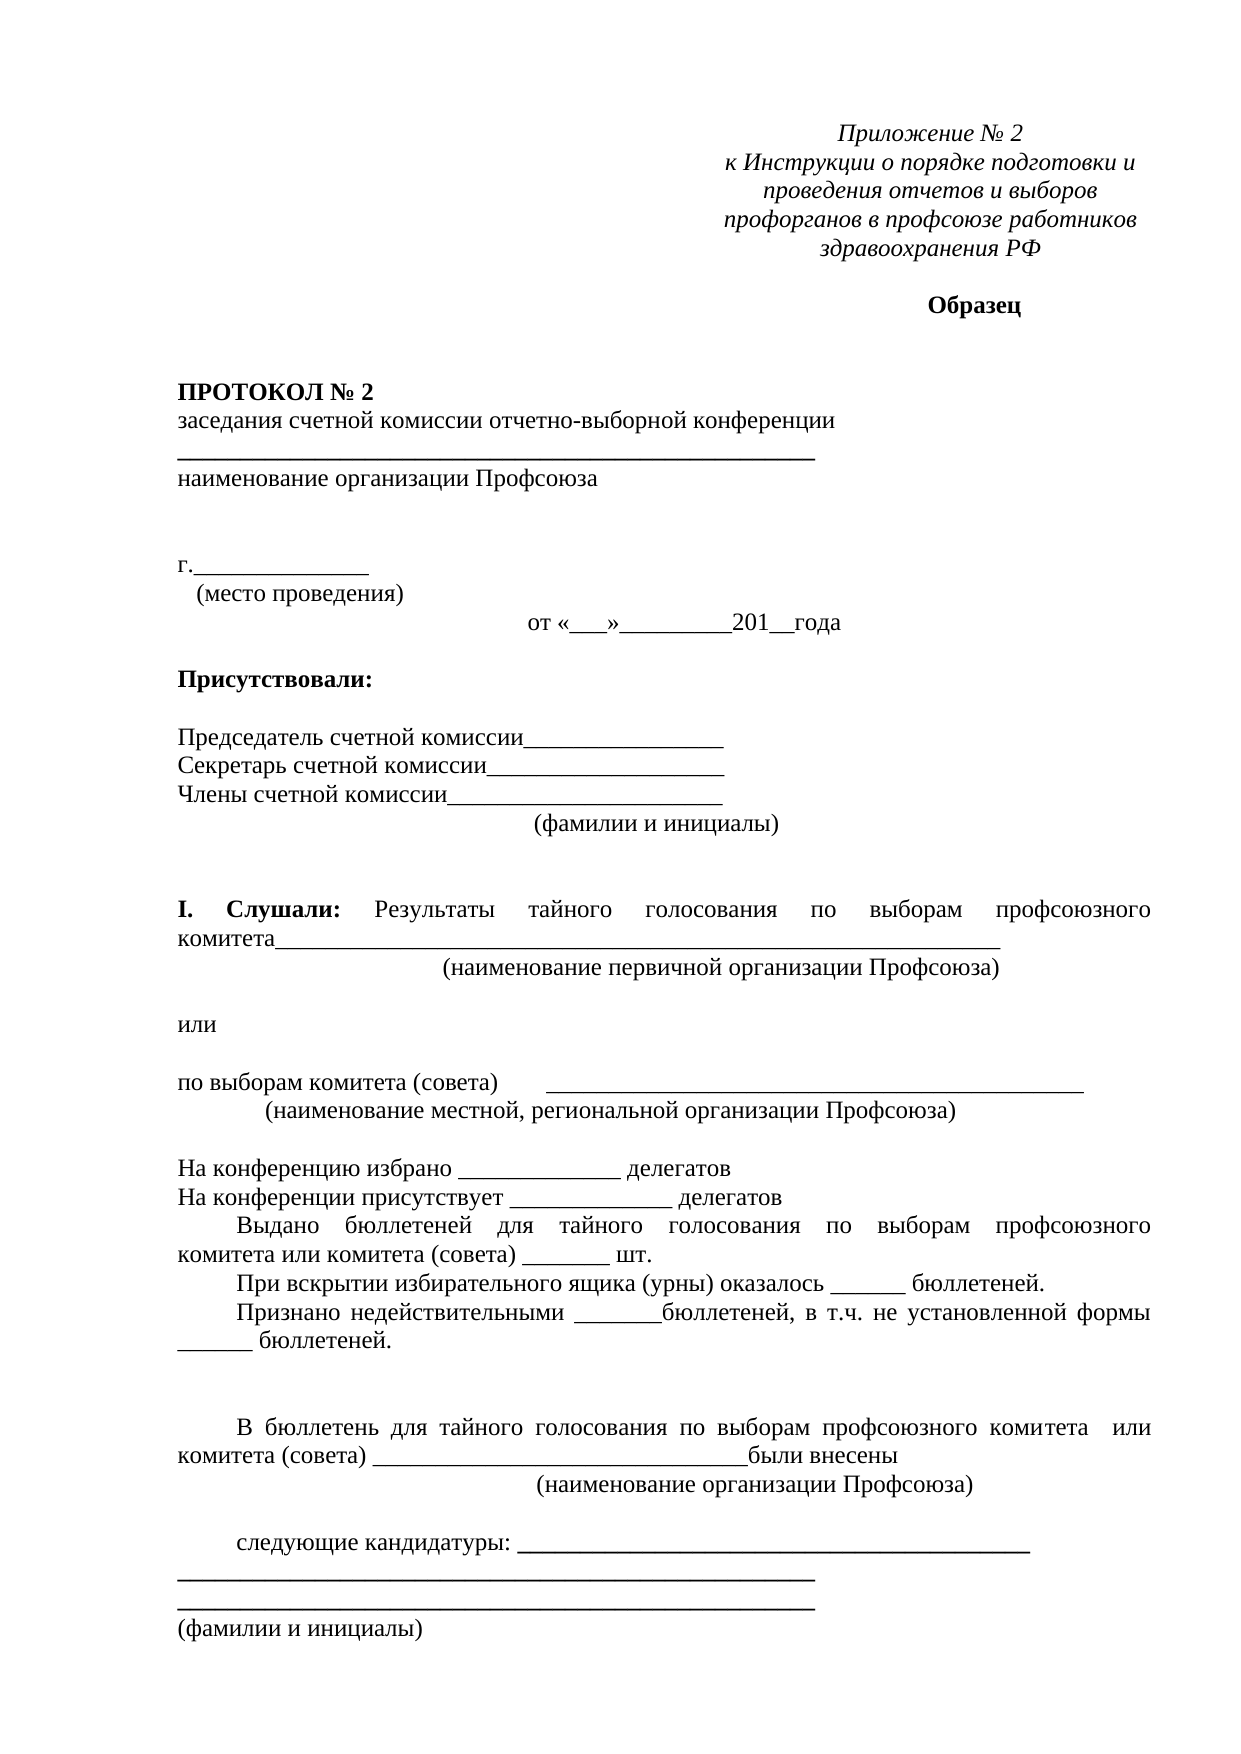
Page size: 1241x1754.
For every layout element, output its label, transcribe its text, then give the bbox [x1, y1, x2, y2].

text следующие кандидатуры: _________________________________________ [177, 1527, 1152, 1556]
text На конференцию избрано _____________ делегатов [177, 1153, 1152, 1182]
text Выдано бюллетеней для тайного голосования по выборам профсоюзного комитета или комитета (совета) _______ шт. [177, 1211, 1152, 1268]
text (наименование первичной организации Профсоюза) [252, 952, 1152, 981]
text При вскрытии избирательного ящика (урны) оказалось ______ бюллетеней. [177, 1268, 1152, 1297]
text г.______________ [177, 521, 1152, 578]
text по выборам комитета (совета) ___________________________________________ [177, 1067, 1152, 1096]
text ___________________________________________________ ___________________________________________________ [177, 1556, 1152, 1613]
text ___________________________________________________ [177, 434, 1152, 463]
text от «___»_________201__года [177, 607, 1152, 636]
text Приложение № 2 [709, 118, 1152, 147]
text Присутствовали: [177, 664, 1152, 693]
text или [177, 1009, 1152, 1038]
text На конференции присутствует _____________ делегатов [177, 1182, 1152, 1211]
text к Инструкции о порядке подготовки и проведения отчетов и выборов профорганов в профсоюзе работников здравоохранения РФ [709, 147, 1152, 262]
text Председатель счетной комиссии________________ [177, 722, 1152, 751]
text Признано недействительными _______бюллетеней, в т.ч. не установленной формы ______ бюллетеней. [177, 1297, 1152, 1354]
text Образец [852, 291, 1152, 319]
text Секретарь счетной комиссии___________________ [177, 751, 1152, 779]
text (фамилии и инициалы) [177, 1613, 1152, 1642]
text (место проведения) [177, 578, 1152, 607]
text (наименование организации Профсоюза) [177, 1469, 1152, 1498]
text заседания счетной комиссии отчетно-выборной конференции [177, 406, 1152, 434]
text (фамилии и инициалы) [402, 808, 1152, 837]
text В бюллетень для тайного голосования по выборам профсоюзного комитета или комитета (совета) ______________________________были внесены [177, 1412, 1152, 1469]
text ПРОТОКОЛ № 2 [177, 377, 1152, 406]
text наименование организации Профсоюза [177, 463, 1152, 492]
text (наименование местной, региональной организации Профсоюза) [177, 1096, 1152, 1124]
text Члены счетной комиссии______________________ [177, 779, 1152, 808]
text I. Слушали: Результаты тайного голосования по выборам профсоюзного комитета__________________________________________________________ [177, 894, 1152, 952]
